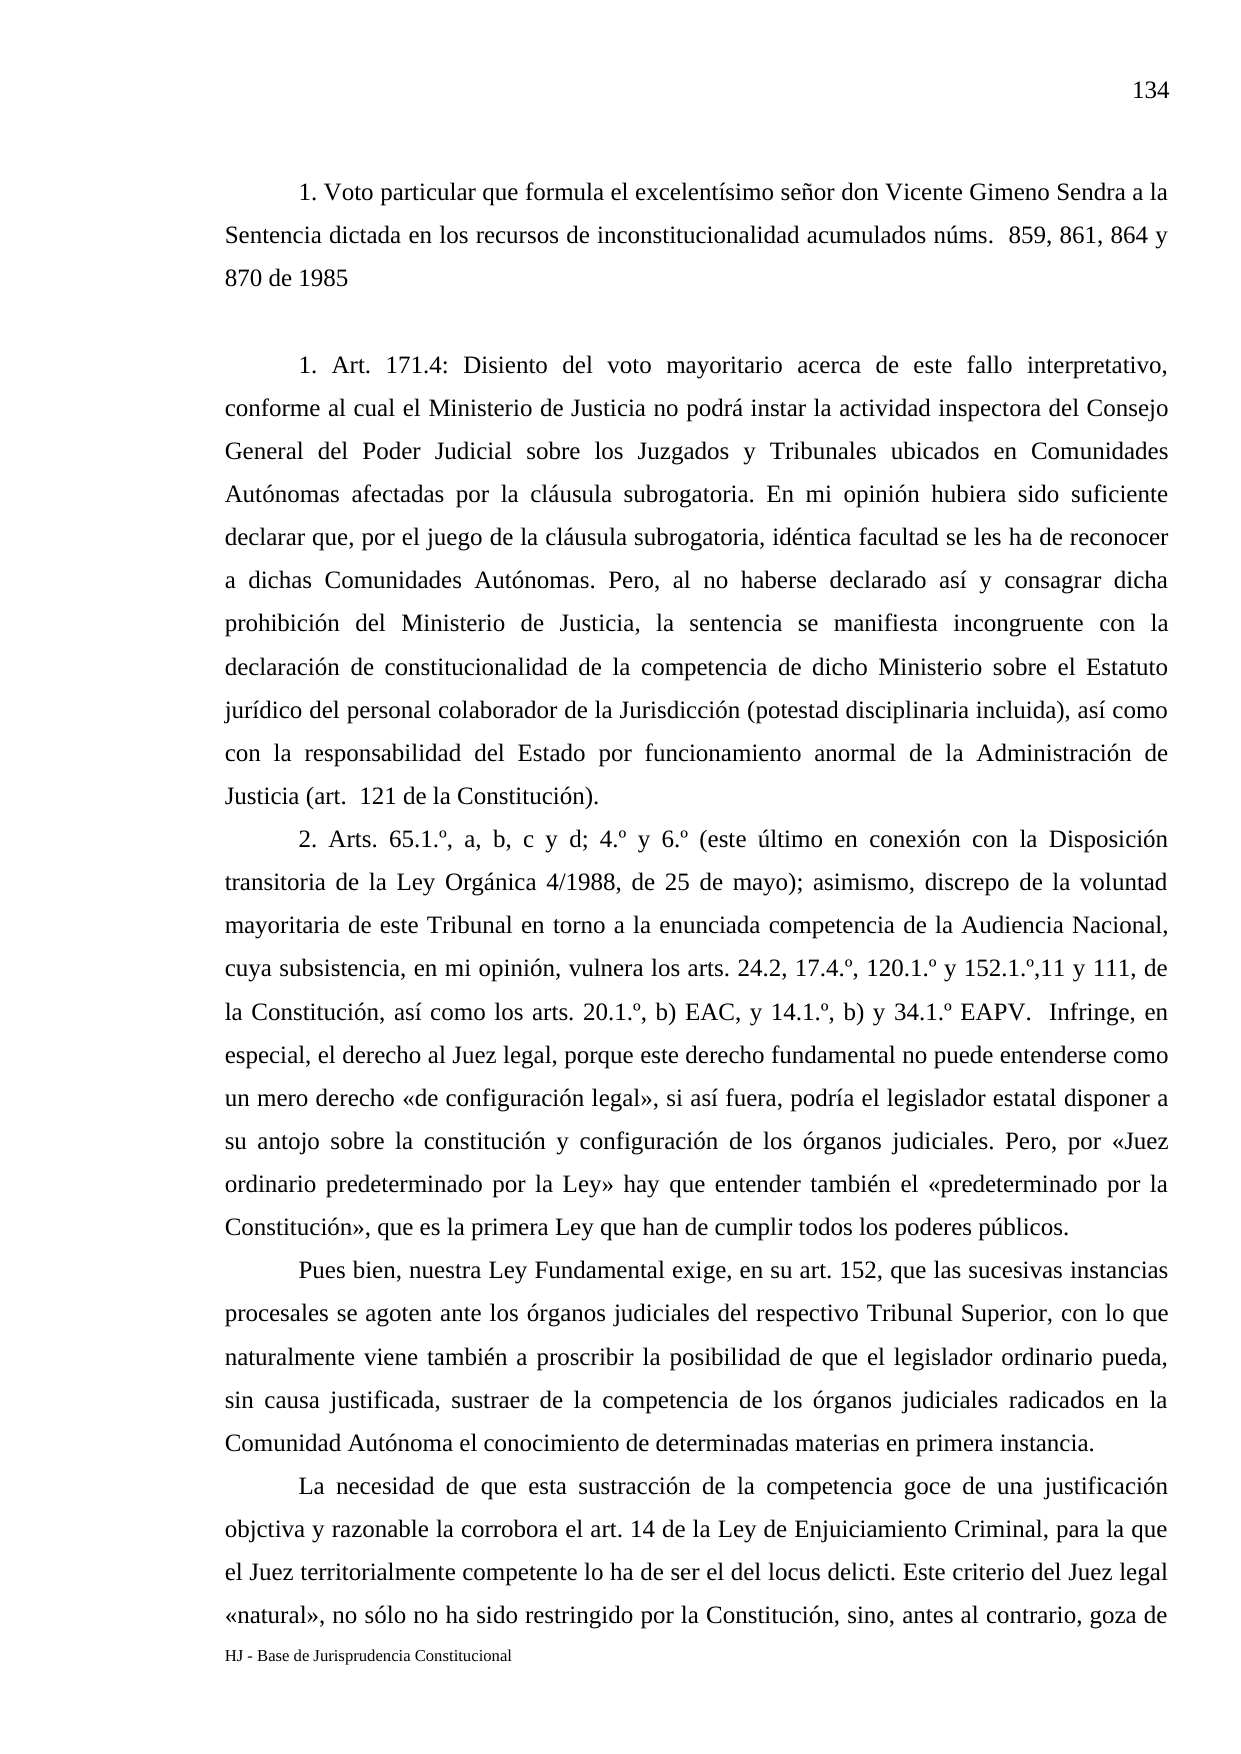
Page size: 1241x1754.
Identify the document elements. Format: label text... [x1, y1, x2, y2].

text 1. Voto particular que formula el excelentísimo señor don Vicente Gimeno Sendra a la Sentencia dictada en los recursos de inconstitucionalidad acumulados núms. 859, 861, 864 y 870 de 1985 [224, 177, 1169, 292]
text Pues bien, nuestra Ley Fundamental exige, en su art. 152, que las sucesivas instancias procesales se agoten ante los órganos judiciales del respectivo Tribunal Superior, con lo que naturalmente viene también a proscribir la posibilidad de que el legislador ordinario pueda, sin causa justificada, sustraer de la competencia de los órganos judiciales radicados en la Comunidad Autónoma el conocimiento de determinadas materias en primera instancia. [224, 1255, 1169, 1457]
text 1. Art. 171.4: Disiento del voto mayoritario acerca de este fallo interpretativo, conforme al cual el Ministerio de Justicia no podrá instar la actividad inspectora del Consejo General del Poder Judicial sobre los Juzgados y Tribunales ubicados en Comunidades Autónomas afectadas por la cláusula subrogatoria. En mi opinión hubiera sido suficiente declarar que, por el juego de la cláusula subrogatoria, idéntica facultad se les ha de reconocer a dichas Comunidades Autónomas. Pero, al no haberse declarado así y consagrar dicha prohibición del Ministerio de Justicia, la sentencia se manifiesta incongruente con la declaración de constitucionalidad de la competencia de dicho Ministerio sobre el Estatuto jurídico del personal colaborador de la Jurisdicción (potestad disciplinaria incluida), así como con la responsabilidad del Estado por funcionamiento anormal de la Administración de Justicia (art. 121 de la Constitución). [224, 350, 1169, 810]
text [224, 1471, 1169, 1629]
text 2. Arts. 65.1.º, a, b, c y d; 4.º y 6.º (este último en conexión con la Disposición transitoria de la Ley Orgánica 4/1988, de 25 de mayo); asimismo, discrepo de la voluntad mayoritaria de este Tribunal en torno a la enunciada competencia de la Audiencia Nacional, cuya subsistencia, en mi opinión, vulnera los arts. 24.2, 17.4.º, 120.1.º y 152.1.º,11 y 111, de la Constitución, así como los arts. 20.1.º, b) EAC, y 14.1.º, b) y 34.1.º EAPV. Infringe, en especial, el derecho al Juez legal, porque este derecho fundamental no puede entenderse como un mero derecho «de configuración legal», si así fuera, podría el legislador estatal disponer a su antojo sobre la constitución y configuración de los órganos judiciales. Pero, por «Juez ordinario predeterminado por la Ley» hay que entender también el «predeterminado por la Constitución», que es la primera Ley que han de cumplir todos los poderes públicos. [224, 824, 1169, 1241]
